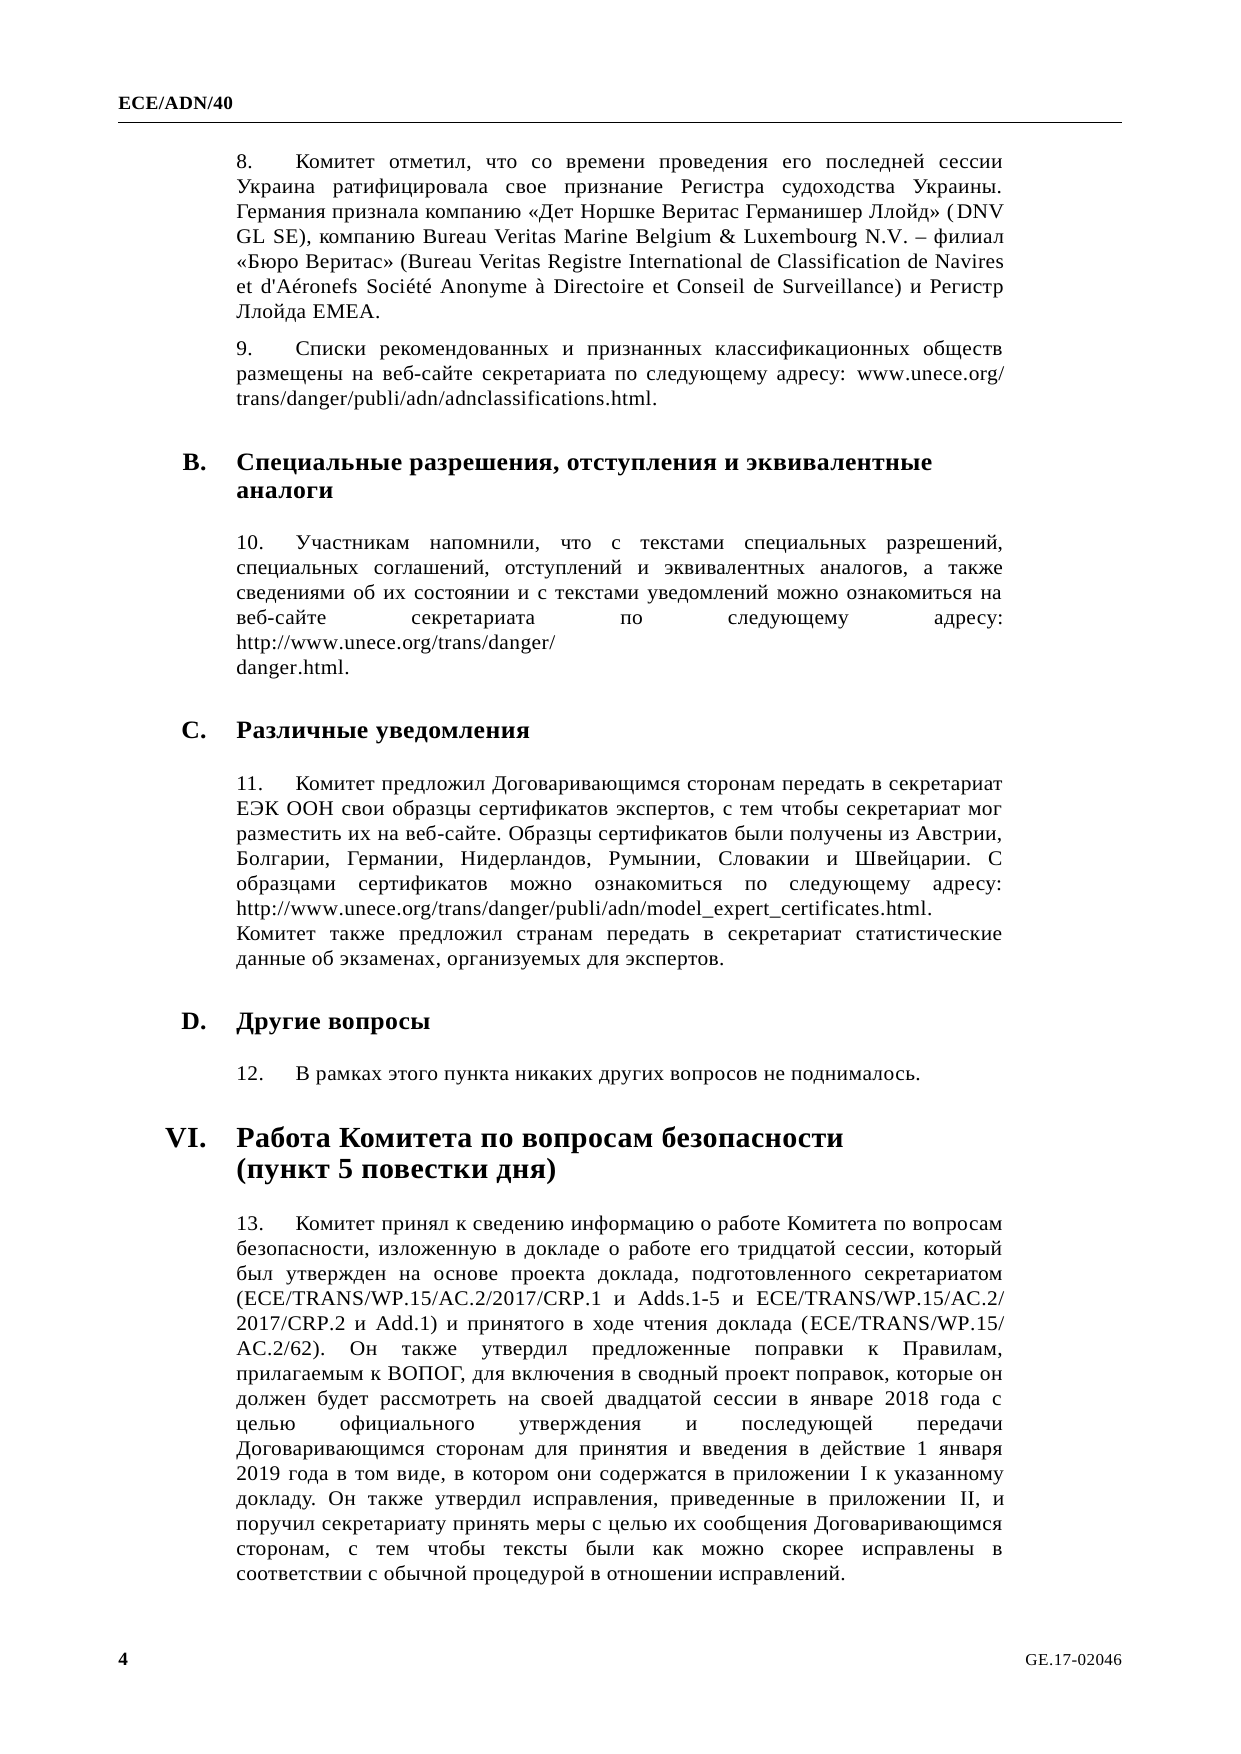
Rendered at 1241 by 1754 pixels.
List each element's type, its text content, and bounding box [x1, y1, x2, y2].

text C. Различные уведомления [118, 716, 1004, 744]
text VI. Работа Комитета по вопросам безопасности (пункт 5 повестки дня) [118, 1123, 1004, 1185]
text 13. Комитет принял к сведению информацию о работе Комитета по вопросам безопасности, изложенную в докладе о работе его тридцатой сессии, который был утвержден на основе проекта доклада, подготовленного секретариатом (ECE/TRANS/WP.15/AC.2/2017/CRP.1 и Adds.1-5 и ECE/TRANS/WP.15/AC.2/ 2017/CRP.2 и Add.1) и принятого в ходе чтения доклада (ECE/TRANS/WP.15/ AC.2/62). Он также утвердил предложенные поправки к Правилам, прилагаемым к ВОПОГ, для включения в сводный проект поправок, которые он должен будет рассмотреть на своей двадцатой сессии в январе 2018 года с целью официального утверждения и последующей передачи Договаривающимся сторонам для принятия и введения в действие 1 января 2019 года в том виде, в котором они содержатся в приложении I к указанному докладу. Он также утвердил исправления, приведенные в приложении II, и поручил секретариату принять меры с целью их сообщения Договаривающимся сторонам, с тем чтобы тексты были как можно скорее исправлены в соответствии с обычной процедурой в отношении исправлений. [236, 1210, 1004, 1585]
text 10. Участникам напомнили, что с текстами специальных разрешений, специальных соглашений, отступлений и эквивалентных аналогов, а также сведениями об их состоянии и с текстами уведомлений можно ознакомиться на веб-сайте секретариата по следующему адресу: http://www.unece.org/trans/danger/ danger.html. [236, 529, 1004, 679]
text D. Другие вопросы [118, 1007, 1004, 1035]
text 12. В рамках этого пункта никаких других вопросов не поднималось. [236, 1060, 1004, 1085]
text 9. Списки рекомендованных и признанных классификационных обществ размещены на веб-сайте секретариата по следующему адресу: www.unece.org/ trans/danger/publi/adn/adnclassifications.html. [236, 335, 1004, 410]
text 11. Комитет предложил Договаривающимся сторонам передать в секретариат ЕЭК ООН свои образцы сертификатов экспертов, с тем чтобы секретариат мог разместить их на веб-сайте. Образцы сертификатов были получены из Австрии, Болгарии, Германии, Нидерландов, Румынии, Словакии и Швейцарии. С образцами сертификатов можно ознакомиться по следующему адресу: http://www.unece.org/trans/danger/publi/adn/model_expert_certificates.html. Комитет также предложил странам передать в секретариат статистические данные об экзаменах, организуемых для экспертов. [236, 769, 1004, 969]
text 8. Комитет отметил, что со времени проведения его последней сессии Украина ратифицировала свое признание Регистра судоходства Украины. Германия признала компанию «Дет Норшке Веритас Германишер Ллойд» (DNV GL SE), компанию Bureau Veritas Marine Belgium & Luxembourg N.V. – филиал «Бюро Веритас» (Bureau Veritas Registre International de Classification de Navires et d'Aéronefs Société Anonyme à Directoire et Conseil de Surveillance) и Регистр Ллойда EMEA. [236, 148, 1004, 323]
text B. Специальные разрешения, отступления и эквивалентные аналоги [118, 448, 1004, 504]
